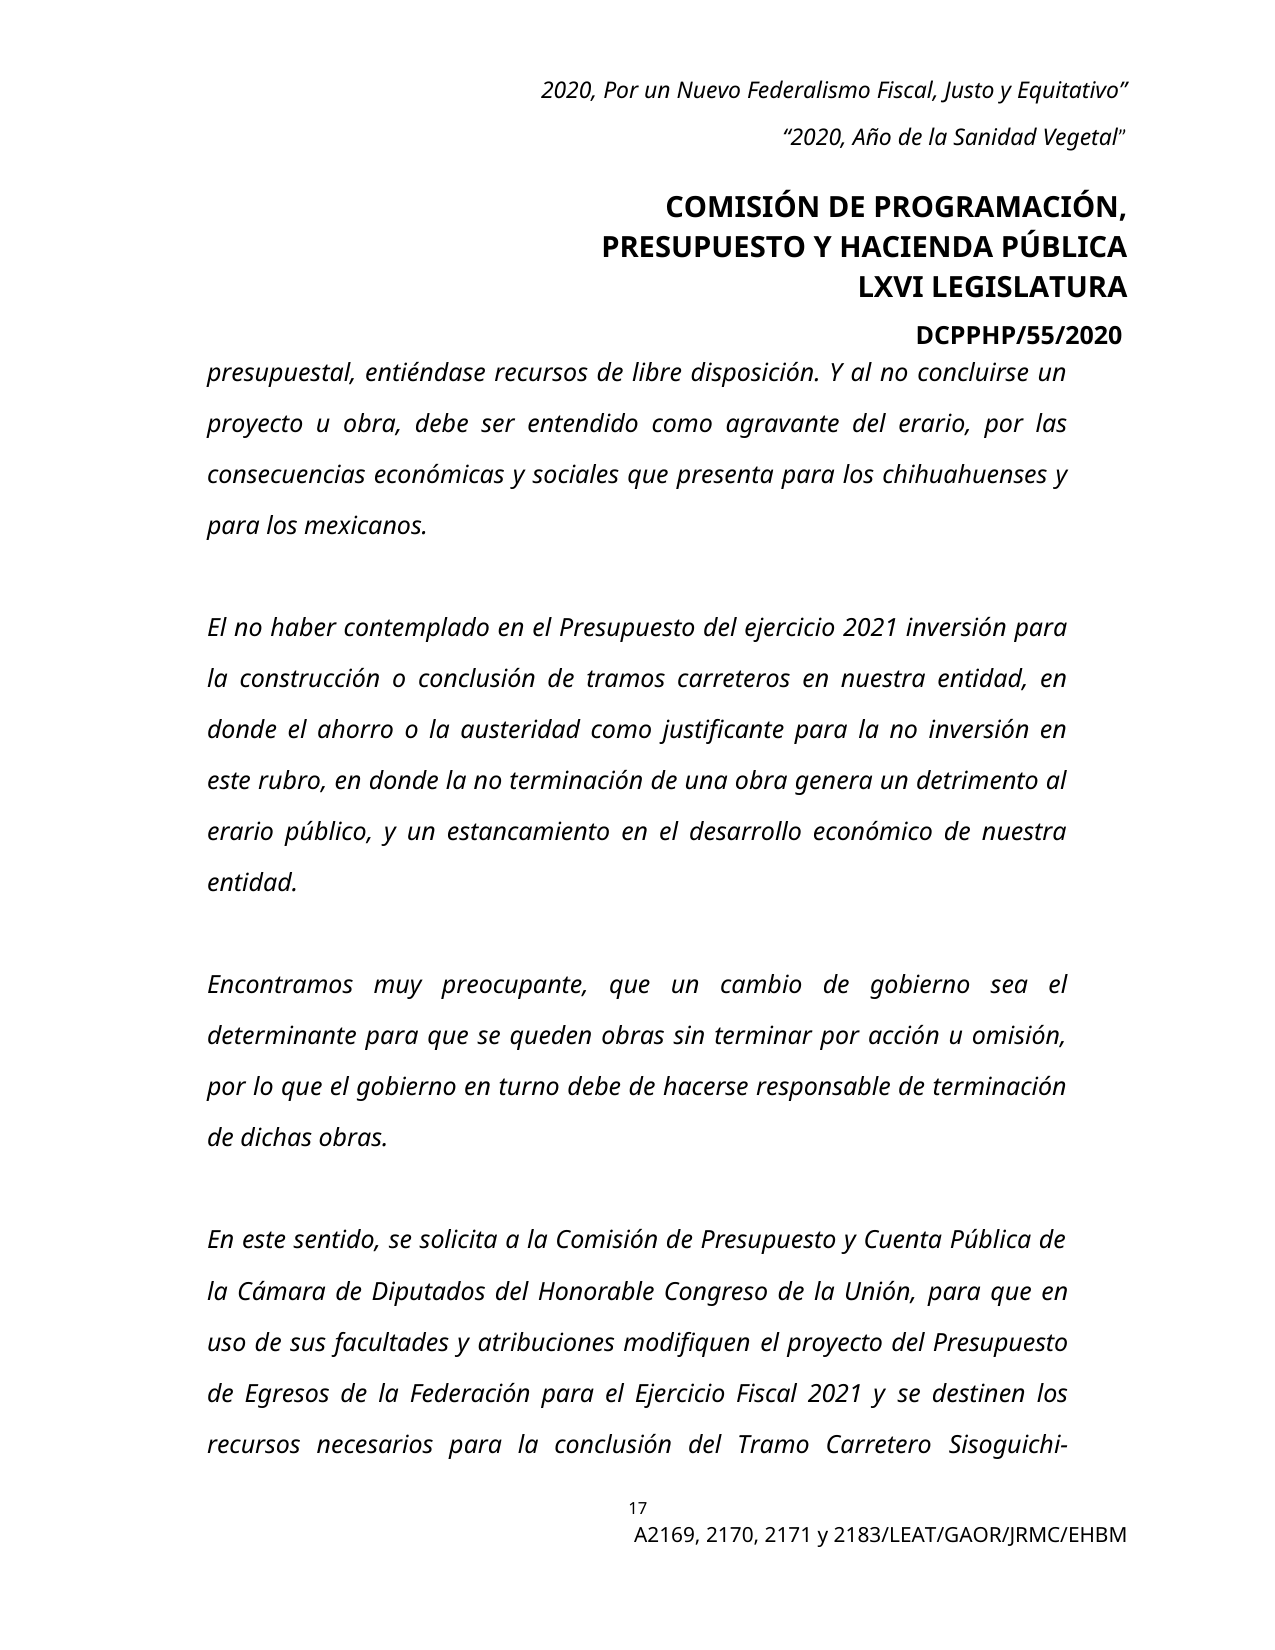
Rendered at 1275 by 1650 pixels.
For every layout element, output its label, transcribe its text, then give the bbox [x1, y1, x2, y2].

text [207, 1222, 1068, 1460]
text El no haber contemplado en el Presupuesto del ejercicio 2021 inversión para la construcción o conclusión de tramos carreteros en nuestra entidad, en donde el ahorro o la austeridad como justificante para la no inversión en este rubro, en donde la no terminación de una obra genera un detrimento al erario público, y un estancamiento en el desarrollo económico de nuestra entidad. [207, 609, 1068, 899]
text Encontramos muy preocupante, que un cambio de gobierno sea el determinante para que se queden obras sin terminar por acción u omisión, por lo que el gobierno en turno debe de hacerse responsable de terminación de dichas obras. [207, 967, 1068, 1154]
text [207, 354, 1068, 542]
